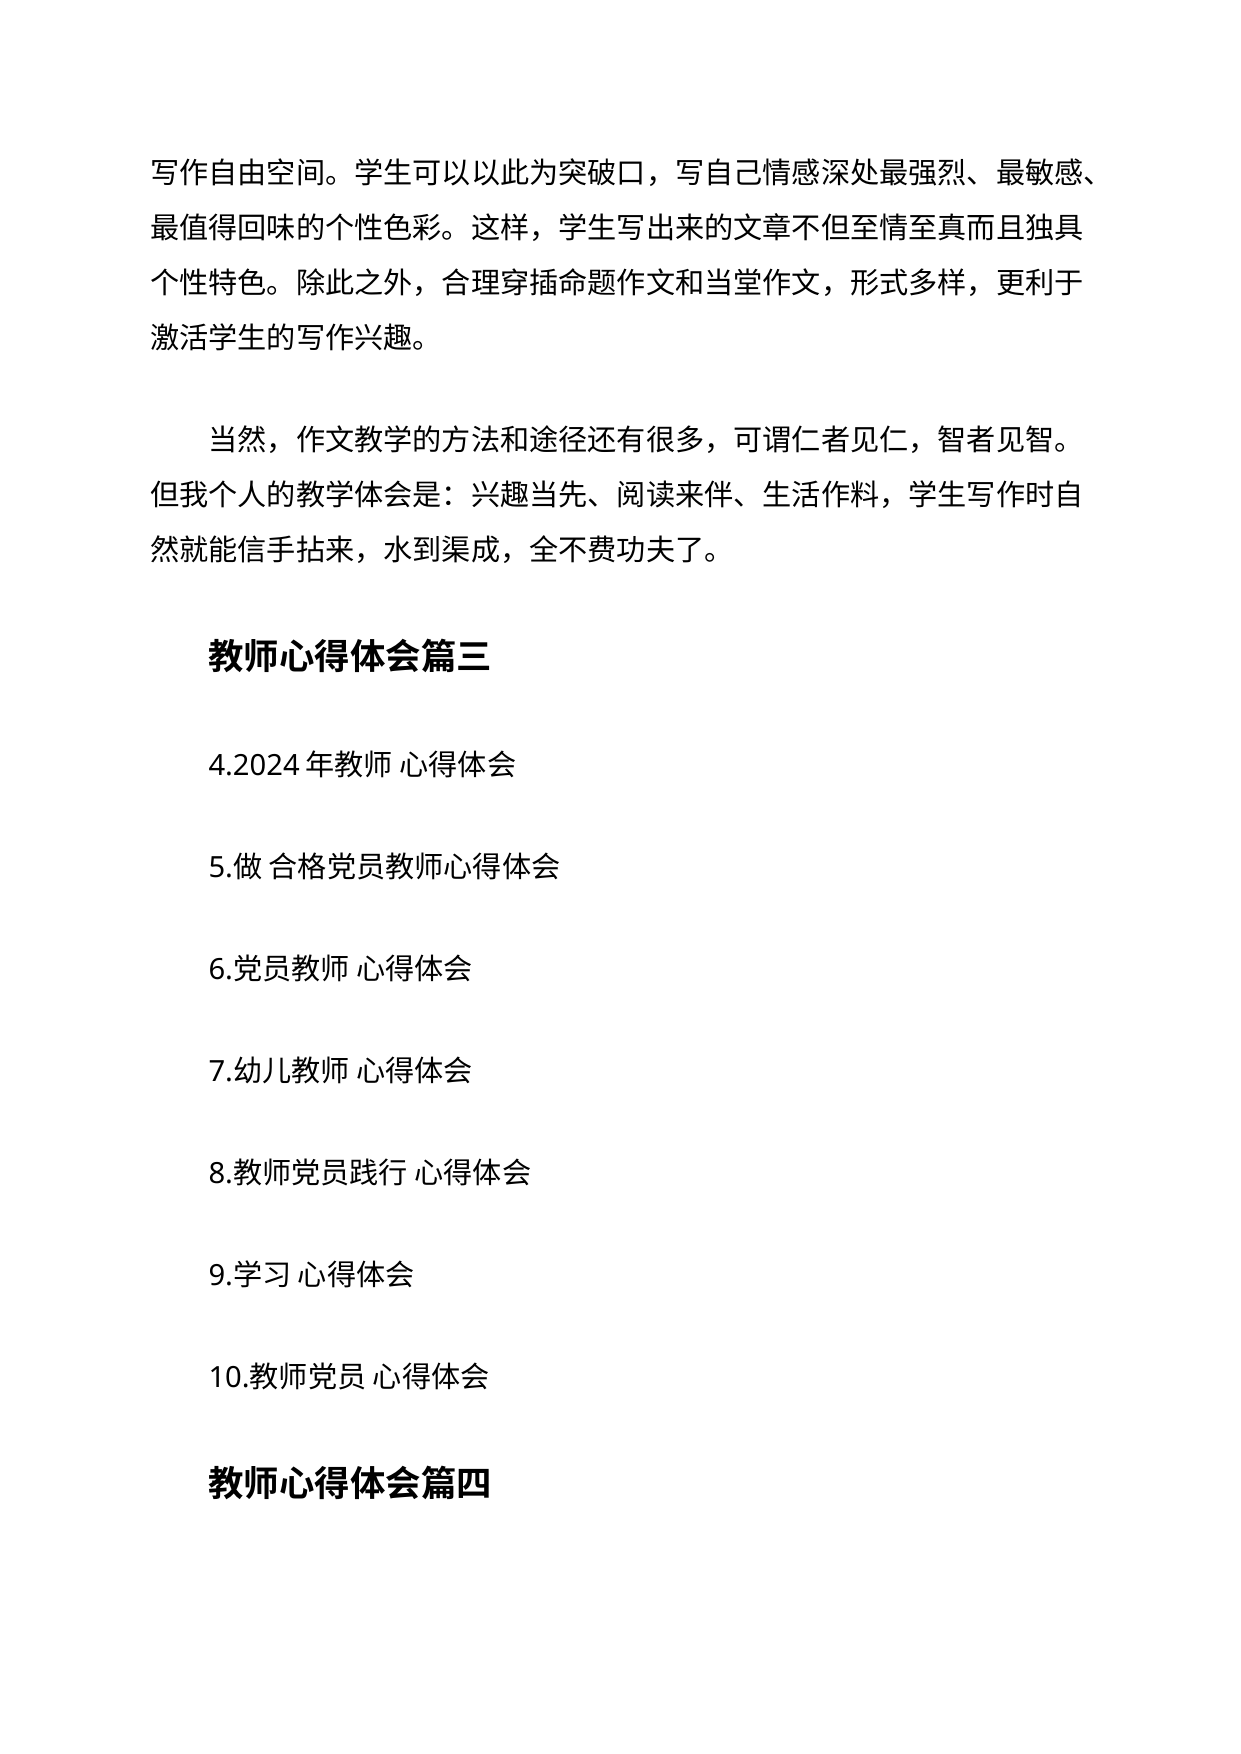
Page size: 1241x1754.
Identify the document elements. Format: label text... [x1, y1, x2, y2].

text 10.教师党员 心得体会 [150, 1353, 1090, 1396]
text 教师心得体会篇三 [150, 628, 1090, 679]
text 8.教师党员践行 心得体会 [150, 1149, 1090, 1192]
text 6.党员教师 心得体会 [150, 945, 1090, 988]
text 7.幼儿教师 心得体会 [150, 1047, 1090, 1090]
text 教师心得体会篇四 [150, 1455, 1090, 1507]
text 当然，作文教学的方法和途径还有很多，可谓仁者见仁，智者见智。但我个人的教学体会是：兴趣当先、阅读来伴、生活作料，学生写作时自然就能信手拈来，水到渠成，全不费功夫了。 [150, 416, 1090, 568]
text 4.2024年教师 心得体会 [150, 741, 1090, 784]
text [150, 150, 1090, 357]
text 9.学习 心得体会 [150, 1251, 1090, 1294]
text 5.做 合格党员教师心得体会 [150, 843, 1090, 886]
